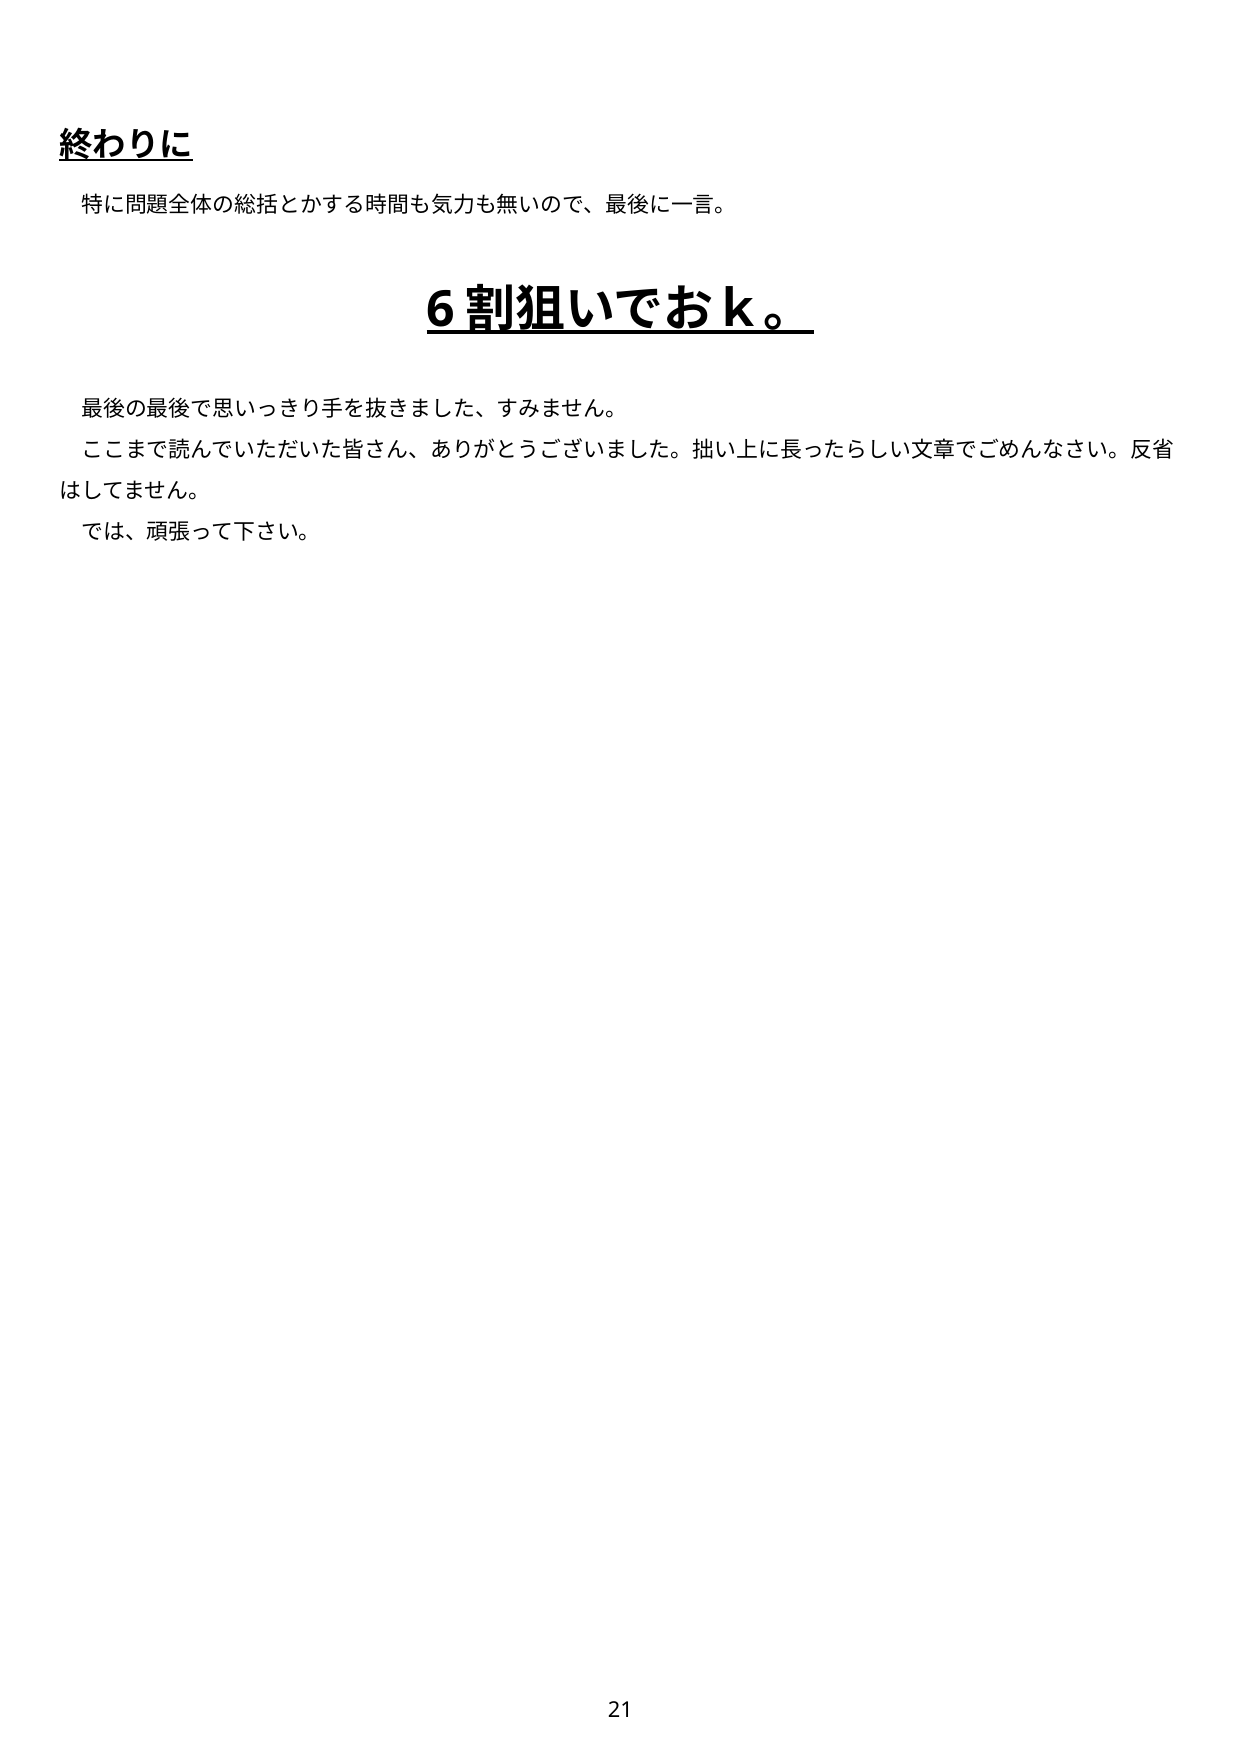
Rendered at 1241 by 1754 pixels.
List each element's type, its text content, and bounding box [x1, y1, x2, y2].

text では、頑張って下さい。 [59, 509, 1181, 550]
text ここまで読んでいただいた皆さん、ありがとうございました。拙い上に長ったらしい文章でごめんなさい。反省はしてません。 [59, 427, 1181, 509]
text 終わりに [59, 101, 1181, 182]
text 6割狙いでおｋ。 [59, 264, 1181, 346]
text 特に問題全体の総括とかする時間も気力も無いので、最後に一言。 [59, 182, 1181, 223]
text 最後の最後で思いっきり手を抜きました、すみません。 [59, 387, 1181, 427]
